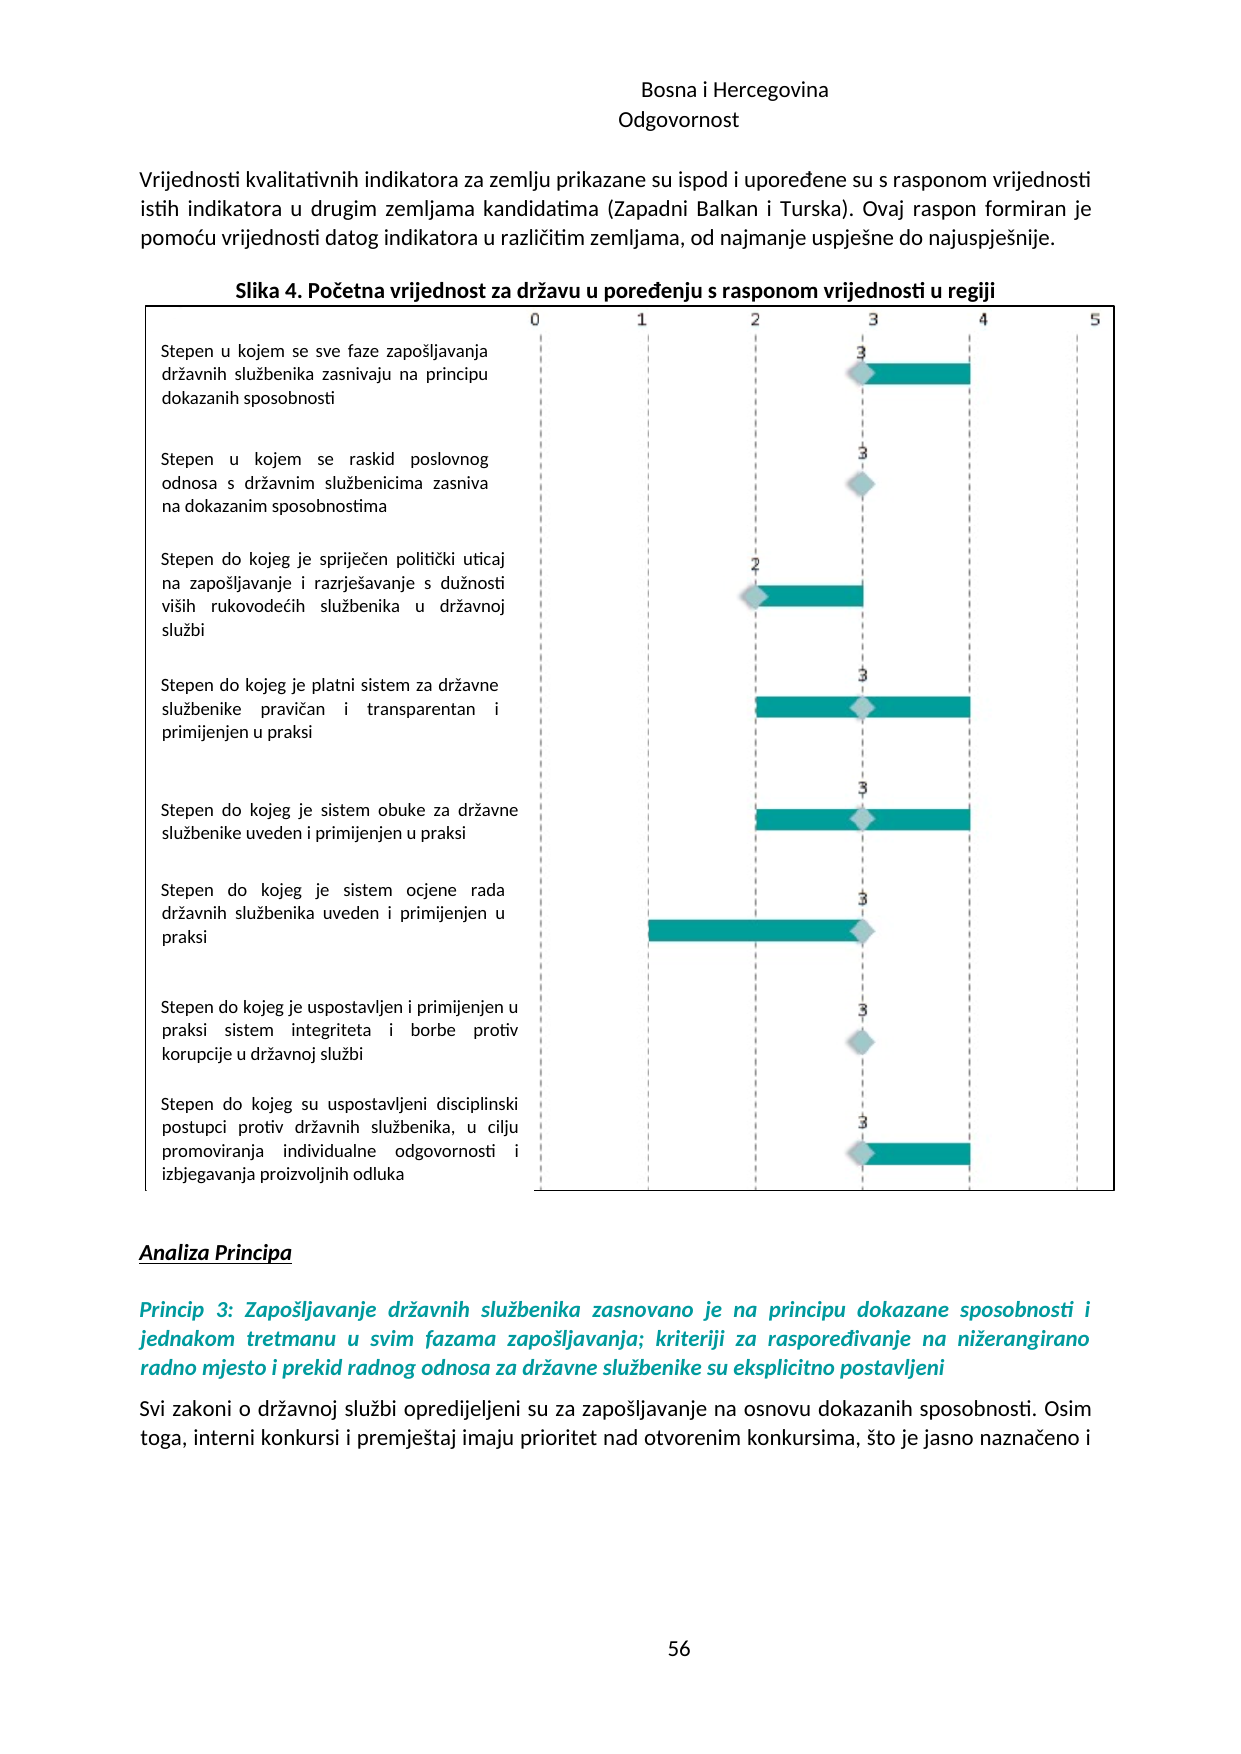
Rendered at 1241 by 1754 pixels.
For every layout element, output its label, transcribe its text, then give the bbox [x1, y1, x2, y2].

text Princip 3: Zapošljavanje državnih službenika zasnovano je na principu dokazane sposobnosti i jednakom tretmanu u svim fazama zapošljavanja; kriteriji za raspoređivanje na nižerangirano radno mjesto i prekid radnog odnosa za državne službenike su eksplicitno postavljeni [139, 1296, 1093, 1381]
picture [147, 307, 1113, 1189]
subtitle Analiza Principa [139, 1238, 1098, 1266]
text Vrijednosti kvalitativnih indikatora za zemlju prikazane su ispod i upoređene su s rasponom vrijednosti istih indikatora u drugim zemljama kandidatima (Zapadni Balkan i Turska). Ovaj raspon formiran je pomoću vrijednosti datog indikatora u različitim zemljama, od najmanje uspješne do najuspješnije. [139, 166, 1093, 251]
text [139, 1394, 1093, 1451]
subtitle Slika 4. Početna vrijednost za državu u poređenju s rasponom vrijednosti u regiji [141, 276, 1091, 304]
